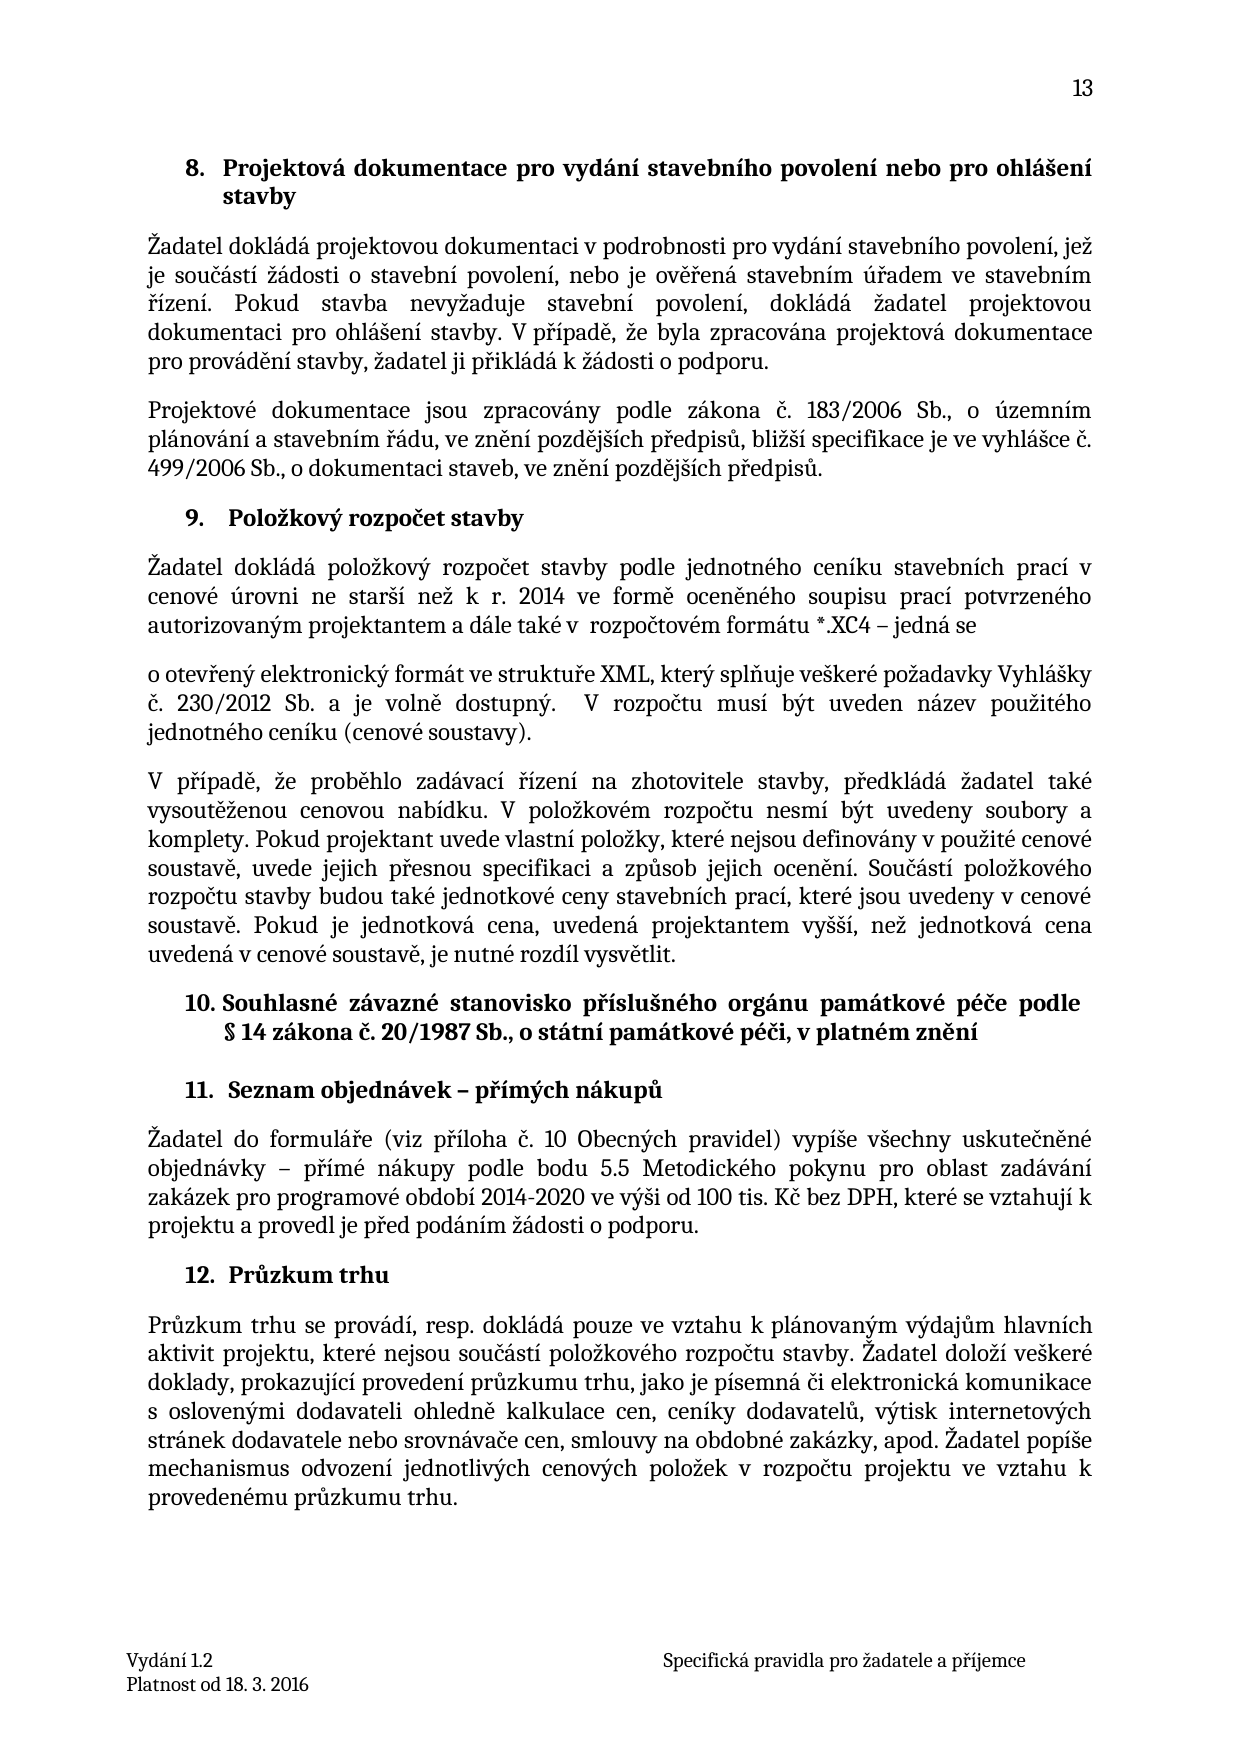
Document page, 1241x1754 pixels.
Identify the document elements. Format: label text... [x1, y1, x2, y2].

list Souhlasné závazné stanovisko příslušného orgánu památkové péče podle § 14 zákona č. 20/1987 Sb., o státní památkové péči, v platném znění [185, 989, 1093, 1047]
text o otevřený elektronický formát ve struktuře XML, který splňuje veškeré požadavky Vyhlášky č. 230/2012 Sb. a je volně dostupný. V rozpočtu musí být uveden název použitého jednotného ceníku (cenové soustavy). [148, 660, 1093, 746]
text V případě, že proběhlo zadávací řízení na zhotovitele stavby, předkládá žadatel také vysoutěženou cenovou nabídku. V položkovém rozpočtu nesmí být uvedeny soubory a komplety. Pokud projektant uvede vlastní položky, které nejsou definovány v použité cenové soustavě, uvede jejich přesnou specifikaci a způsob jejich ocenění. Součástí položkového rozpočtu stavby budou také jednotkové ceny stavebních prací, které jsou uvedeny v cenové soustavě. Pokud je jednotková cena, uvedená projektantem vyšší, než jednotková cena uvedená v cenové soustavě, je nutné rozdíl vysvětlit. [148, 767, 1093, 968]
list Položkový rozpočet stavby [185, 503, 1093, 532]
text Žadatel dokládá projektovou dokumentaci v podrobnosti pro vydání stavebního povolení, jež je součástí žádosti o stavební povolení, nebo je ověřená stavebním úřadem ve stavebním řízení. Pokud stavba nevyžaduje stavební povolení, dokládá žadatel projektovou dokumentaci pro ohlášení stavby. V případě, že byla zpracována projektová dokumentace pro provádění stavby, žadatel ji přikládá k žádosti o podporu. [148, 232, 1093, 376]
list Seznam objednávek – přímých nákupů [185, 1076, 1093, 1104]
text Průzkum trhu se provádí, resp. dokládá pouze ve vztahu k plánovaným výdajům hlavních aktivit projektu, které nejsou součástí položkového rozpočtu stavby. Žadatel doloží veškeré doklady, prokazující provedení průzkumu trhu, jako je písemná či elektronická komunikace s oslovenými dodavateli ohledně kalkulace cen, ceníky dodavatelů, výtisk internetových stránek dodavatele nebo srovnávače cen, smlouvy na obdobné zakázky, apod. Žadatel popíše mechanismus odvození jednotlivých cenových položek v rozpočtu projektu ve vztahu k provedenému průzkumu trhu. [148, 1311, 1093, 1512]
list Průzkum trhu [185, 1261, 1093, 1290]
text Žadatel do formuláře (viz příloha č. 10 Obecných pravidel) vypíše všechny uskutečněné objednávky – přímé nákupy podle bodu 5.5 Metodického pokynu pro oblast zadávání zakázek pro programové období 2014-2020 ve výši od 100 tis. Kč bez DPH, které se vztahují k projektu a provedl je před podáním žádosti o podporu. [148, 1125, 1093, 1240]
list Projektová dokumentace pro vydání stavebního povolení nebo pro ohlášení stavby [185, 153, 1093, 211]
text Žadatel dokládá položkový rozpočet stavby podle jednotného ceníku stavebních prací v cenové úrovni ne starší než k r. 2014 ve formě oceněného soupisu prací potvrzeného autorizovaným projektantem a dále také v rozpočtovém formátu *.XC4 – jedná se [148, 553, 1093, 639]
text Projektové dokumentace jsou zpracovány podle zákona č. 183/2006 Sb., o územním plánování a stavebním řádu, ve znění pozdějších předpisů, bližší specifikace je ve vyhlášce č. 499/2006 Sb., o dokumentaci staveb, ve znění pozdějších předpisů. [148, 396, 1093, 483]
